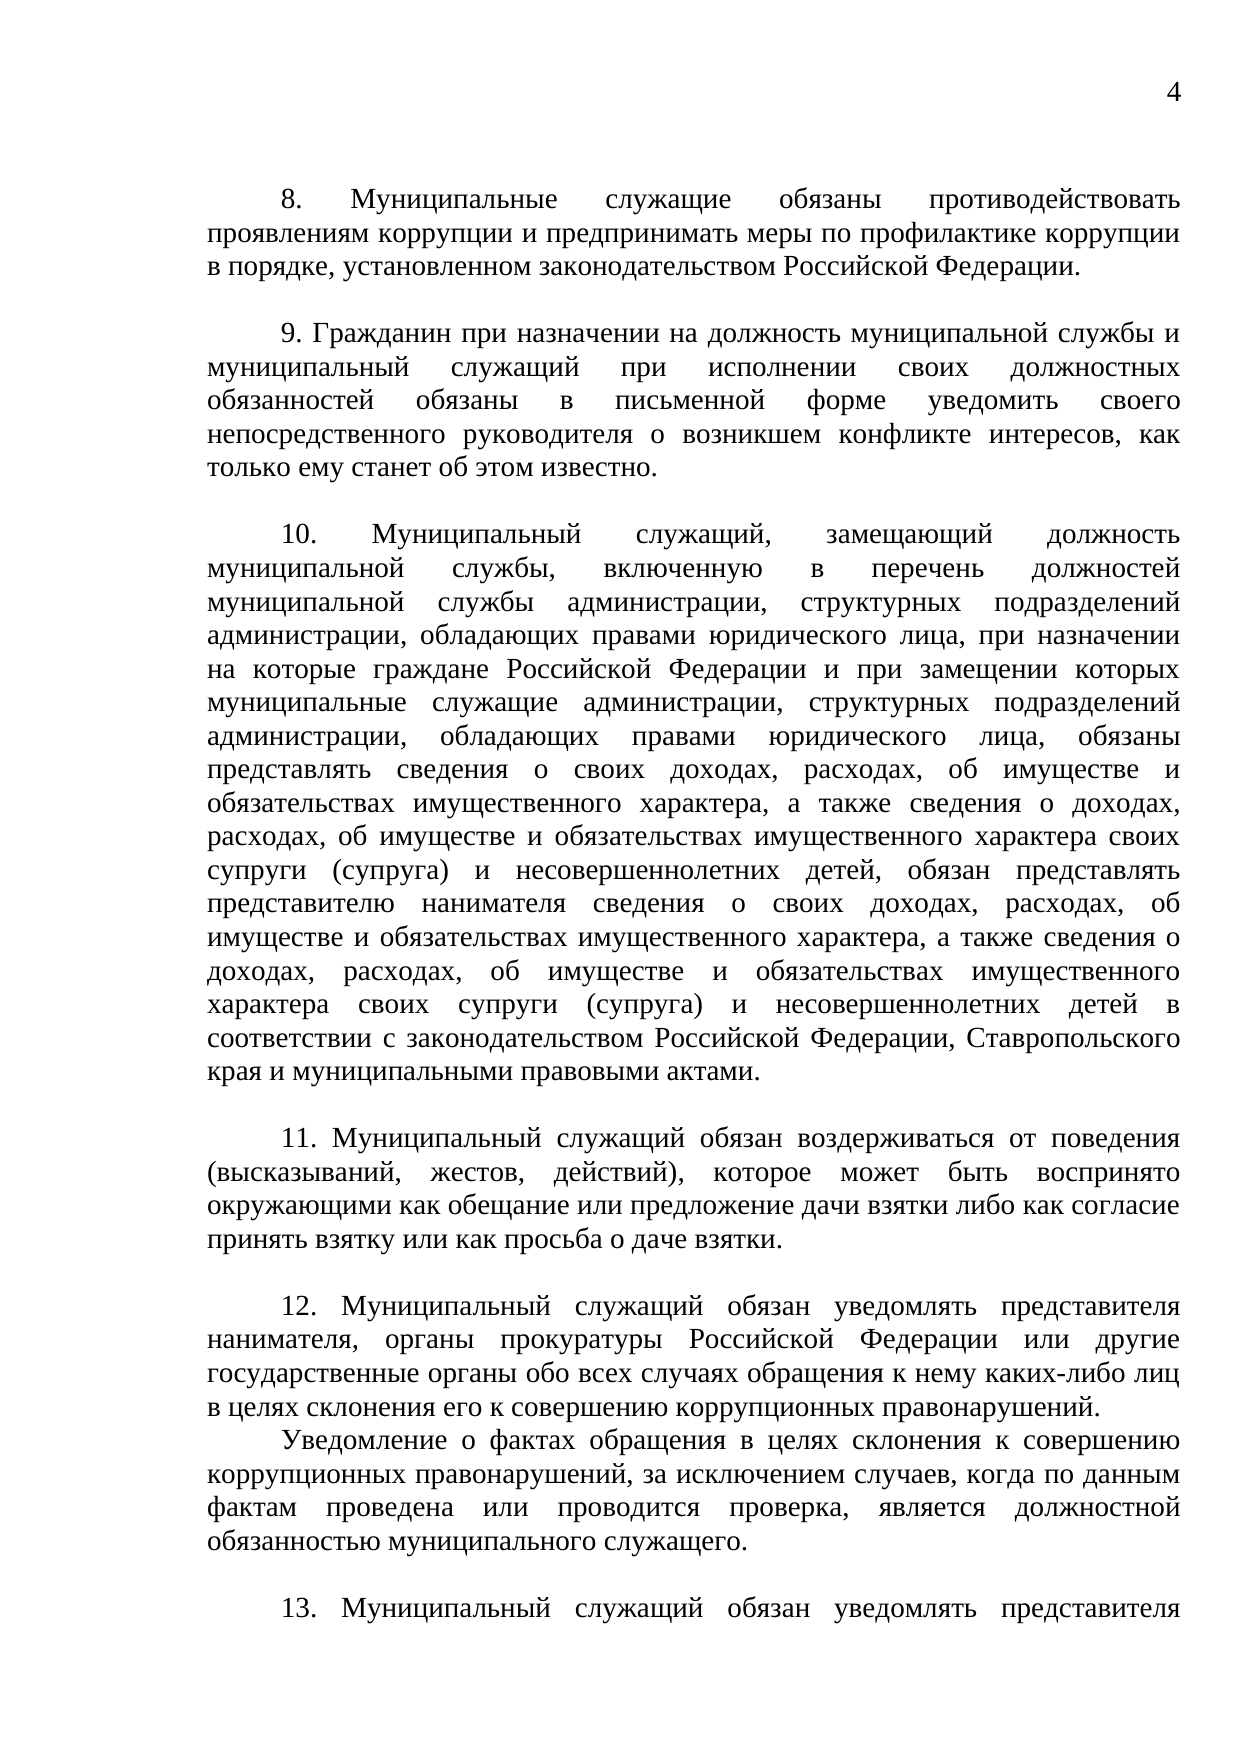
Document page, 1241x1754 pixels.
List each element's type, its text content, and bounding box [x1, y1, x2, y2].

text 9. Гражданин при назначении на должность муниципальной службы и муниципальный служащий при исполнении своих должностных обязанностей обязаны в письменной форме уведомить своего непосредственного руководителя о возникшем конфликте интересов, как только ему станет об этом известно. [207, 315, 1181, 483]
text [207, 1590, 1181, 1623]
text Уведомление о фактах обращения в целях склонения к совершению коррупционных правонарушений, за исключением случаев, когда по данным фактам проведена или проводится проверка, является должностной обязанностью муниципального служащего. [207, 1422, 1181, 1556]
text 11. Муниципальный служащий обязан воздерживаться от поведения (высказываний, жестов, действий), которое может быть воспринято окружающими как обещание или предложение дачи взятки либо как согласие принять взятку или как просьба о даче взятки. [207, 1120, 1181, 1254]
text 12. Муниципальный служащий обязан уведомлять представителя нанимателя, органы прокуратуры Российской Федерации или другие государственные органы обо всех случаях обращения к нему каких-либо лиц в целях склонения его к совершению коррупционных правонарушений. [207, 1288, 1181, 1422]
text 10. Муниципальный служащий, замещающий должность муниципальной службы, включенную в перечень должностей муниципальной службы администрации, структурных подразделений администрации, обладающих правами юридического лица, при назначении на которые граждане Российской Федерации и при замещении которых муниципальные служащие администрации, структурных подразделений администрации, обладающих правами юридического лица, обязаны представлять сведения о своих доходах, расходах, об имуществе и обязательствах имущественного характера, а также сведения о доходах, расходах, об имуществе и обязательствах имущественного характера своих супруги (супруга) и несовершеннолетних детей, обязан представлять представителю нанимателя сведения о своих доходах, расходах, об имуществе и обязательствах имущественного характера, а также сведения о доходах, расходах, об имуществе и обязательствах имущественного характера своих супруги (супруга) и несовершеннолетних детей в соответствии с законодательством Российской Федерации, Ставропольского края и муниципальными правовыми актами. [207, 517, 1181, 1087]
text 8. Муниципальные служащие обязаны противодействовать проявлениям коррупции и предпринимать меры по профилактике коррупции в порядке, установленном законодательством Российской Федерации. [207, 181, 1181, 282]
